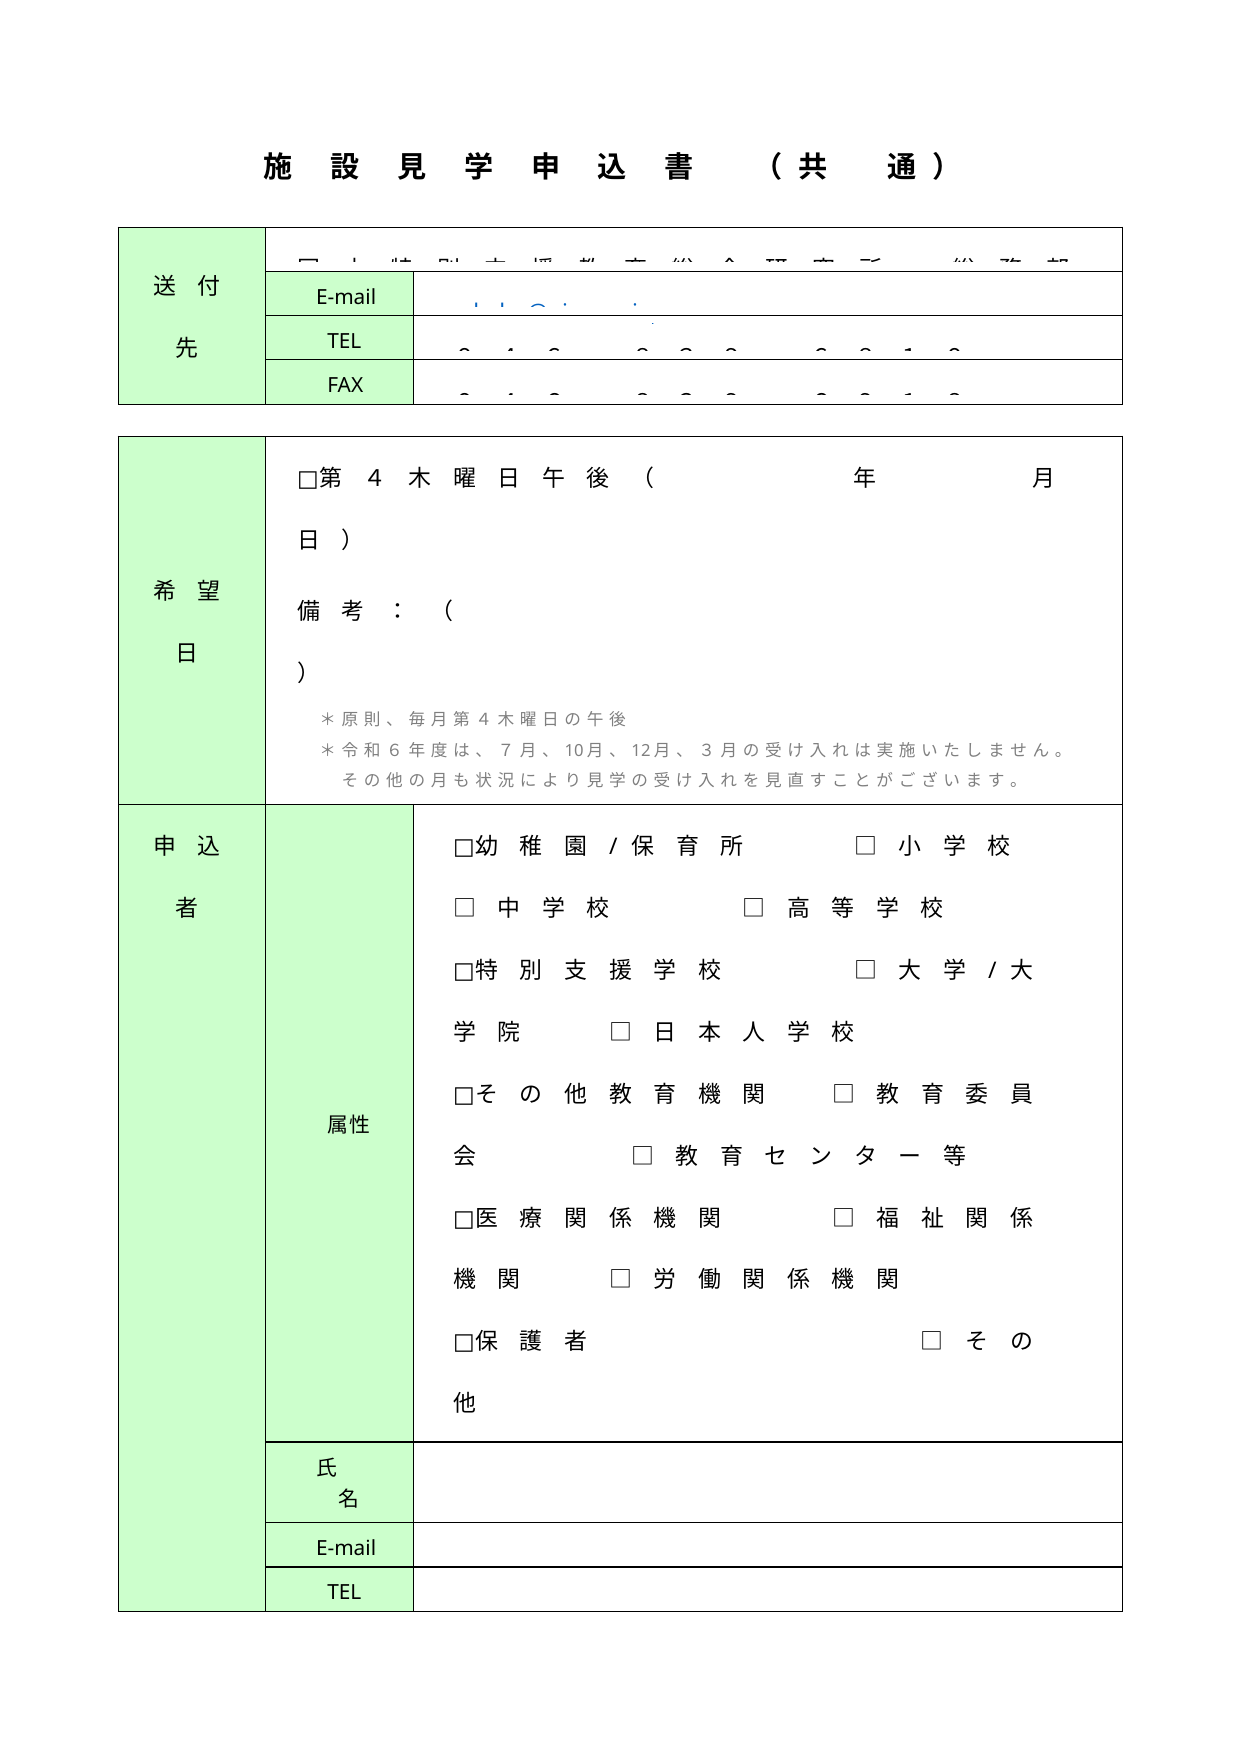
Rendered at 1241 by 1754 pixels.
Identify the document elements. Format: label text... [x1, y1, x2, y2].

table_cell 申込者 [119, 805, 265, 1611]
table_cell ０４６－８３９－６８１０ [414, 316, 1122, 359]
table_cell 属性 [266, 805, 413, 1441]
table_cell E-mail [266, 272, 413, 315]
table_cell ０４６－８３９－６９１８ [414, 360, 1122, 404]
table_header 国立特別支援教育総合研究所 総務部総務企画課 広報係 [266, 228, 1122, 271]
table_header □第４木曜日午後（ 年 月 日） 備考：（ ） ＊原則、毎月第４木曜日の午後 ＊令和６年度は、７月、10月、12月、３月の受け入れは実施いたしません。その他の月も状況により見学の受け入れを見直すことがございます。 [266, 437, 1122, 804]
text 施 設 見 学 申 込 書 （共 通） [118, 134, 1122, 196]
table_header 希望日 [119, 437, 265, 804]
table_cell [414, 1568, 1122, 1611]
table_cell □幼稚園/保育所 □小学校 □中学校 □高等学校 □特別支援学校 □大学/大学院 □日本人学校 □その他教育機関 □教育委員会 □教育センター等 □医療関係機関 □福祉関係機関 □労働関係機関 □保護者 □その他 [414, 805, 1122, 1441]
table_cell [414, 1443, 1122, 1522]
table_cell E-mail [266, 1523, 413, 1566]
table_cell FAX [266, 360, 413, 404]
table_cell 氏名 [266, 1443, 413, 1522]
table_header 送付先 [119, 228, 265, 404]
table_cell TEL [266, 316, 413, 359]
table_cell [414, 1523, 1122, 1566]
table_cell TEL [266, 1568, 413, 1611]
table_cell a-koho@nise.go.jp [414, 272, 1122, 315]
